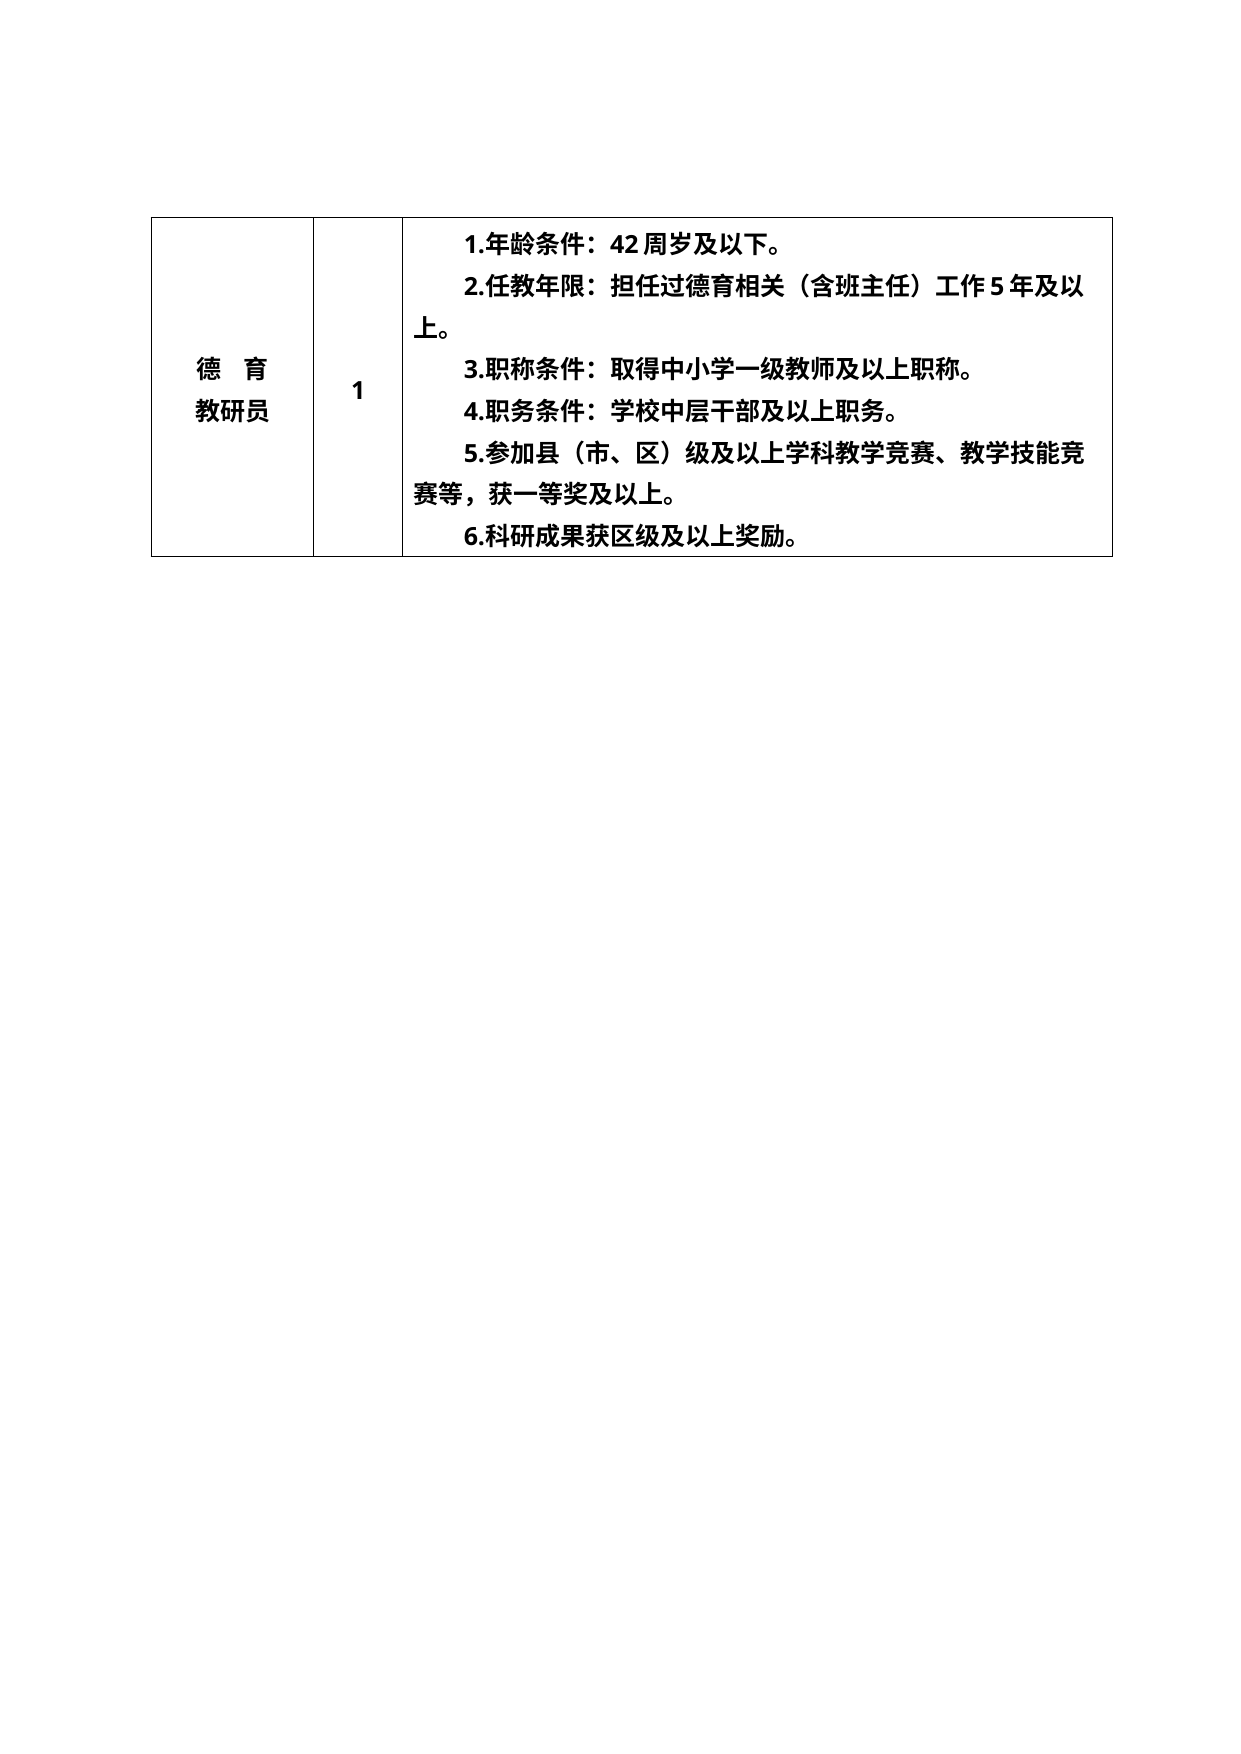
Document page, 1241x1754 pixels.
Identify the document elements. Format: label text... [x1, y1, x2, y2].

table_cell 1.年龄条件：42周岁及以下。 2.任教年限：担任过德育相关（含班主任）工作5年及以上。 3.职称条件：取得中小学一级教师及以上职称。 4.职务条件：学校中层干部及以上职务。 5.参加县（市、区）级及以上学科教学竞赛、教学技能竞赛等，获一等奖及以上。 6.科研成果获区级及以上奖励。 [403, 218, 1112, 556]
table_cell 德 育 教研员 [152, 218, 313, 556]
table_cell 1 [314, 218, 402, 556]
